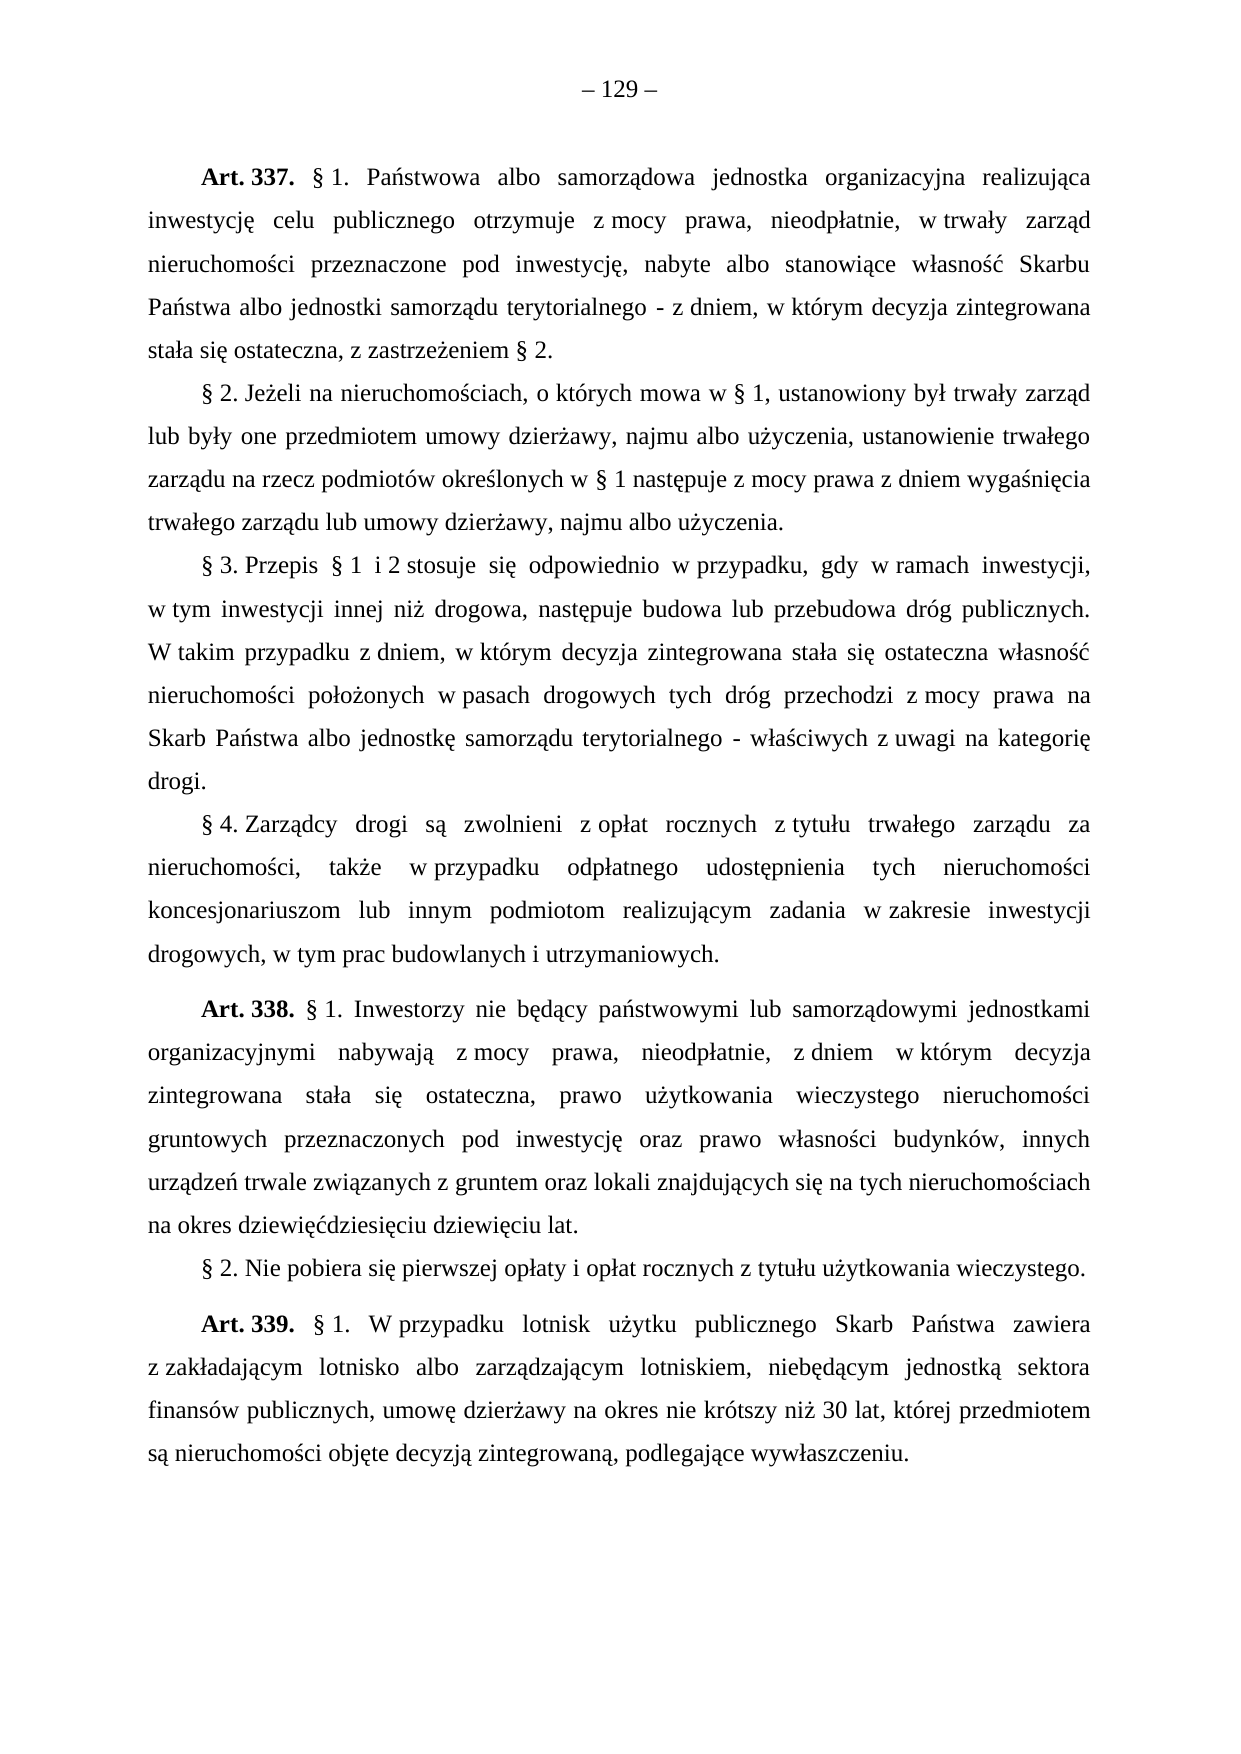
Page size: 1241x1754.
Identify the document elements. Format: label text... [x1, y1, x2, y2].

text Art. 338. § 1. Inwestorzy nie będący państwowymi lub samorządowymi jednostkami organizacyjnymi nabywają z mocy prawa, nieodpłatnie, z dniem w którym decyzja zintegrowana stała się ostateczna, prawo użytkowania wieczystego nieruchomości gruntowych przeznaczonych pod inwestycję oraz prawo własności budynków, innych urządzeń trwale związanych z gruntem oraz lokali znajdujących się na tych nieruchomościach na okres dziewięćdziesięciu dziewięciu lat. [148, 994, 1091, 1239]
text § 2. Jeżeli na nieruchomościach, o których mowa w § 1, ustanowiony był trwały zarząd lub były one przedmiotem umowy dzierżawy, najmu albo użyczenia, ustanowienie trwałego zarządu na rzecz podmiotów określonych w § 1 następuje z mocy prawa z dniem wygaśnięcia trwałego zarządu lub umowy dzierżawy, najmu albo użyczenia. [148, 378, 1091, 536]
text § 3. Przepis § 1 i 2 stosuje się odpowiednio w przypadku, gdy w ramach inwestycji, w tym inwestycji innej niż drogowa, następuje budowa lub przebudowa dróg publicznych. W takim przypadku z dniem, w którym decyzja zintegrowana stała się ostateczna własność nieruchomości położonych w pasach drogowych tych dróg przechodzi z mocy prawa na Skarb Państwa albo jednostkę samorządu terytorialnego - właściwych z uwagi na kategorię drogi. [148, 551, 1091, 795]
text § 2. Nie pobiera się pierwszej opłaty i opłat rocznych z tytułu użytkowania wieczystego. [148, 1253, 1091, 1282]
text Art. 339. § 1. W przypadku lotnisk użytku publicznego Skarb Państwa zawiera z zakładającym lotnisko albo zarządzającym lotniskiem, niebędącym jednostką sektora finansów publicznych, umowę dzierżawy na okres nie krótszy niż 30 lat, której przedmiotem są nieruchomości objęte decyzją zintegrowaną, podlegające wywłaszczeniu. [148, 1309, 1091, 1467]
text Art. 337. § 1. Państwowa albo samorządowa jednostka organizacyjna realizująca inwestycję celu publicznego otrzymuje z mocy prawa, nieodpłatnie, w trwały zarząd nieruchomości przeznaczone pod inwestycję, nabyte albo stanowiące własność Skarbu Państwa albo jednostki samorządu terytorialnego - z dniem, w którym decyzja zintegrowana stała się ostateczna, z zastrzeżeniem § 2. [148, 162, 1091, 364]
text § 4. Zarządcy drogi są zwolnieni z opłat rocznych z tytułu trwałego zarządu za nieruchomości, także w przypadku odpłatnego udostępnienia tych nieruchomości koncesjonariuszom lub innym podmiotom realizującym zadania w zakresie inwestycji drogowych, w tym prac budowlanych i utrzymaniowych. [148, 809, 1091, 967]
